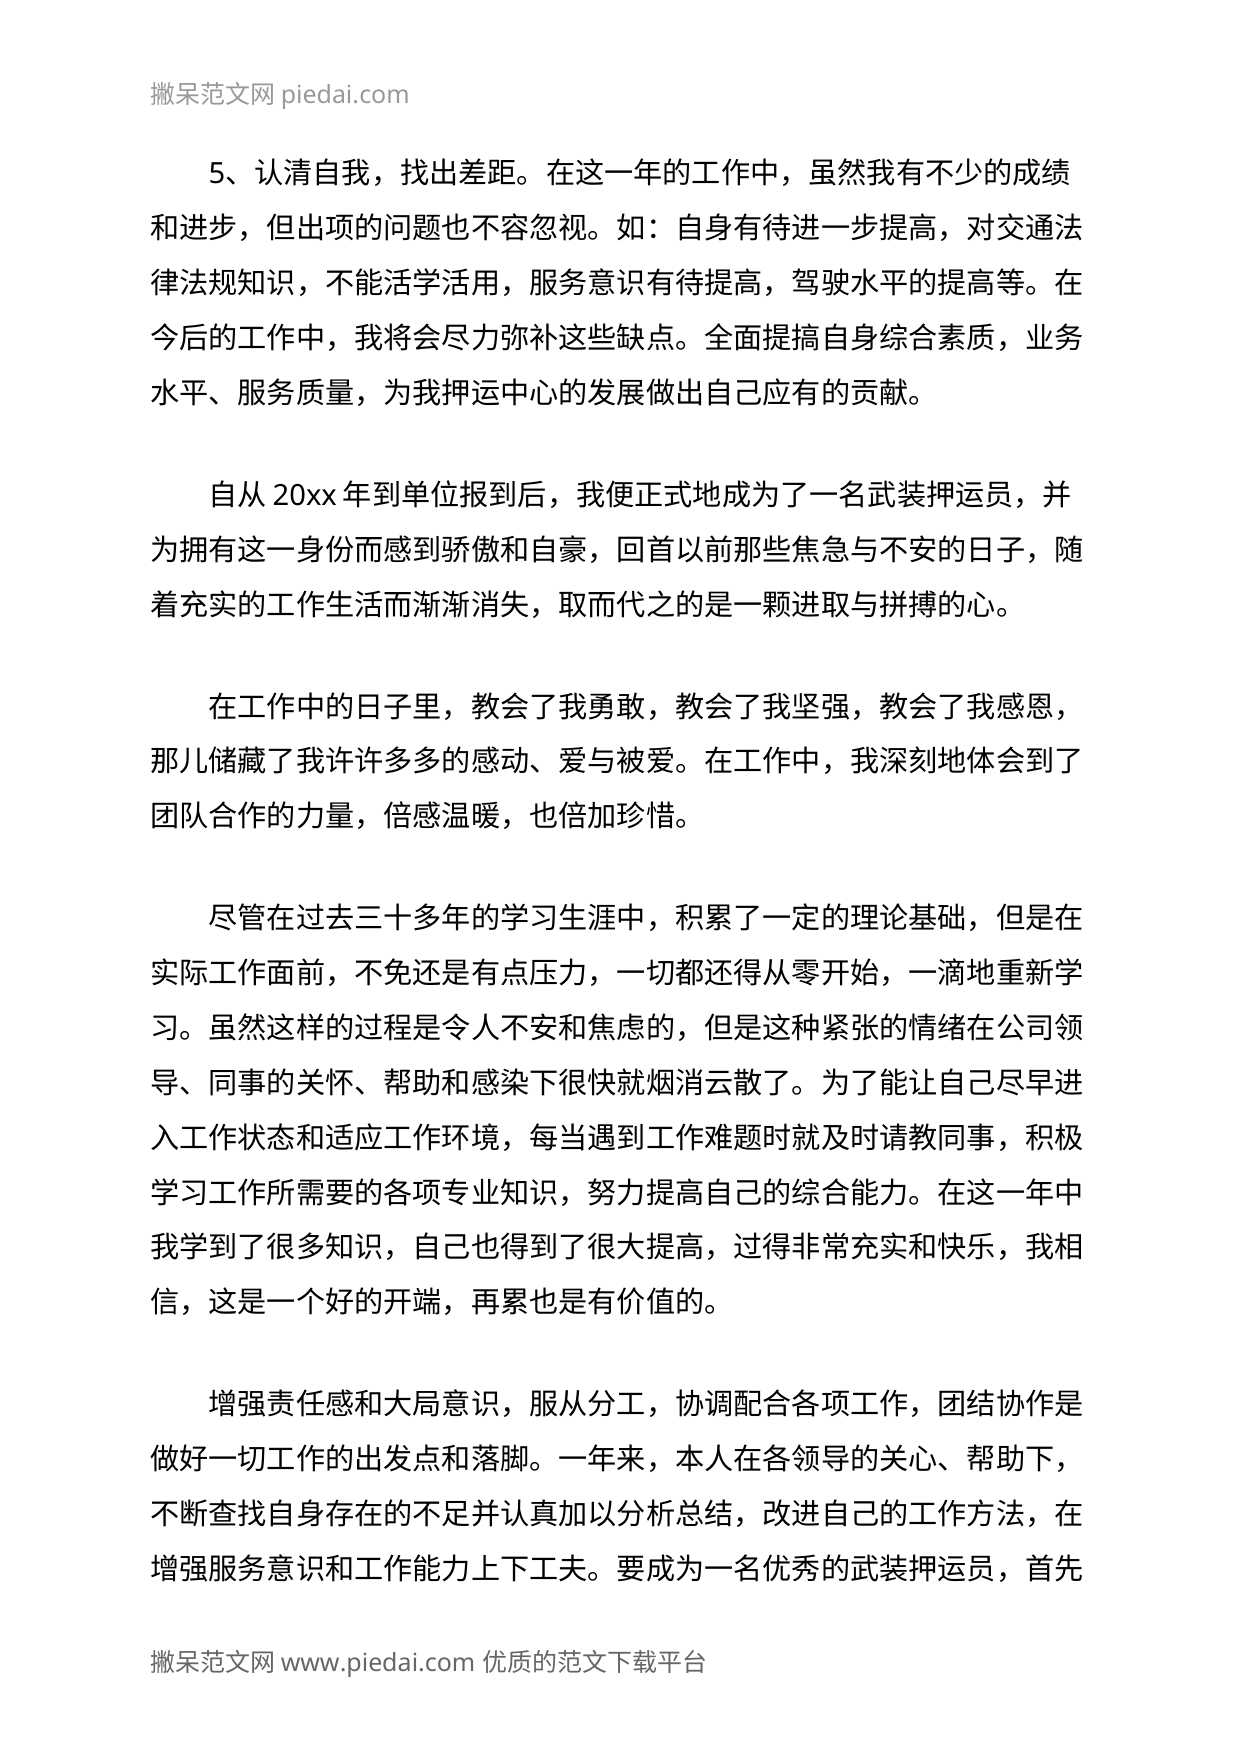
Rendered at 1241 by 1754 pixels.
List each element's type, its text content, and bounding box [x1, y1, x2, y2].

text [150, 1381, 1090, 1588]
text 尽管在过去三十多年的学习生涯中，积累了一定的理论基础，但是在实际工作面前，不免还是有点压力，一切都还得从零开始，一滴地重新学习。虽然这样的过程是令人不安和焦虑的，但是这种紧张的情绪在公司领导、同事的关怀、帮助和感染下很快就烟消云散了。为了能让自己尽早进入工作状态和适应工作环境，每当遇到工作难题时就及时请教同事，积极学习工作所需要的各项专业知识，努力提高自己的综合能力。在这一年中我学到了很多知识，自己也得到了很大提高，过得非常充实和快乐，我相信，这是一个好的开端，再累也是有价值的。 [150, 895, 1090, 1321]
text 自从20xx年到单位报到后，我便正式地成为了一名武装押运员，并为拥有这一身份而感到骄傲和自豪，回首以前那些焦急与不安的日子，随着充实的工作生活而渐渐消失，取而代之的是一颗进取与拼搏的心。 [150, 471, 1090, 624]
text 在工作中的日子里，教会了我勇敢，教会了我坚强，教会了我感恩，那儿储藏了我许许多多的感动、爱与被爱。在工作中，我深刻地体会到了团队合作的力量，倍感温暖，也倍加珍惜。 [150, 683, 1090, 835]
text 5、认清自我，找出差距。在这一年的工作中，虽然我有不少的成绩和进步，但出项的问题也不容忽视。如：自身有待进一步提高，对交通法律法规知识，不能活学活用，服务意识有待提高，驾驶水平的提高等。在今后的工作中，我将会尽力弥补这些缺点。全面提搞自身综合素质，业务水平、服务质量，为我押运中心的发展做出自己应有的贡献。 [150, 150, 1090, 412]
